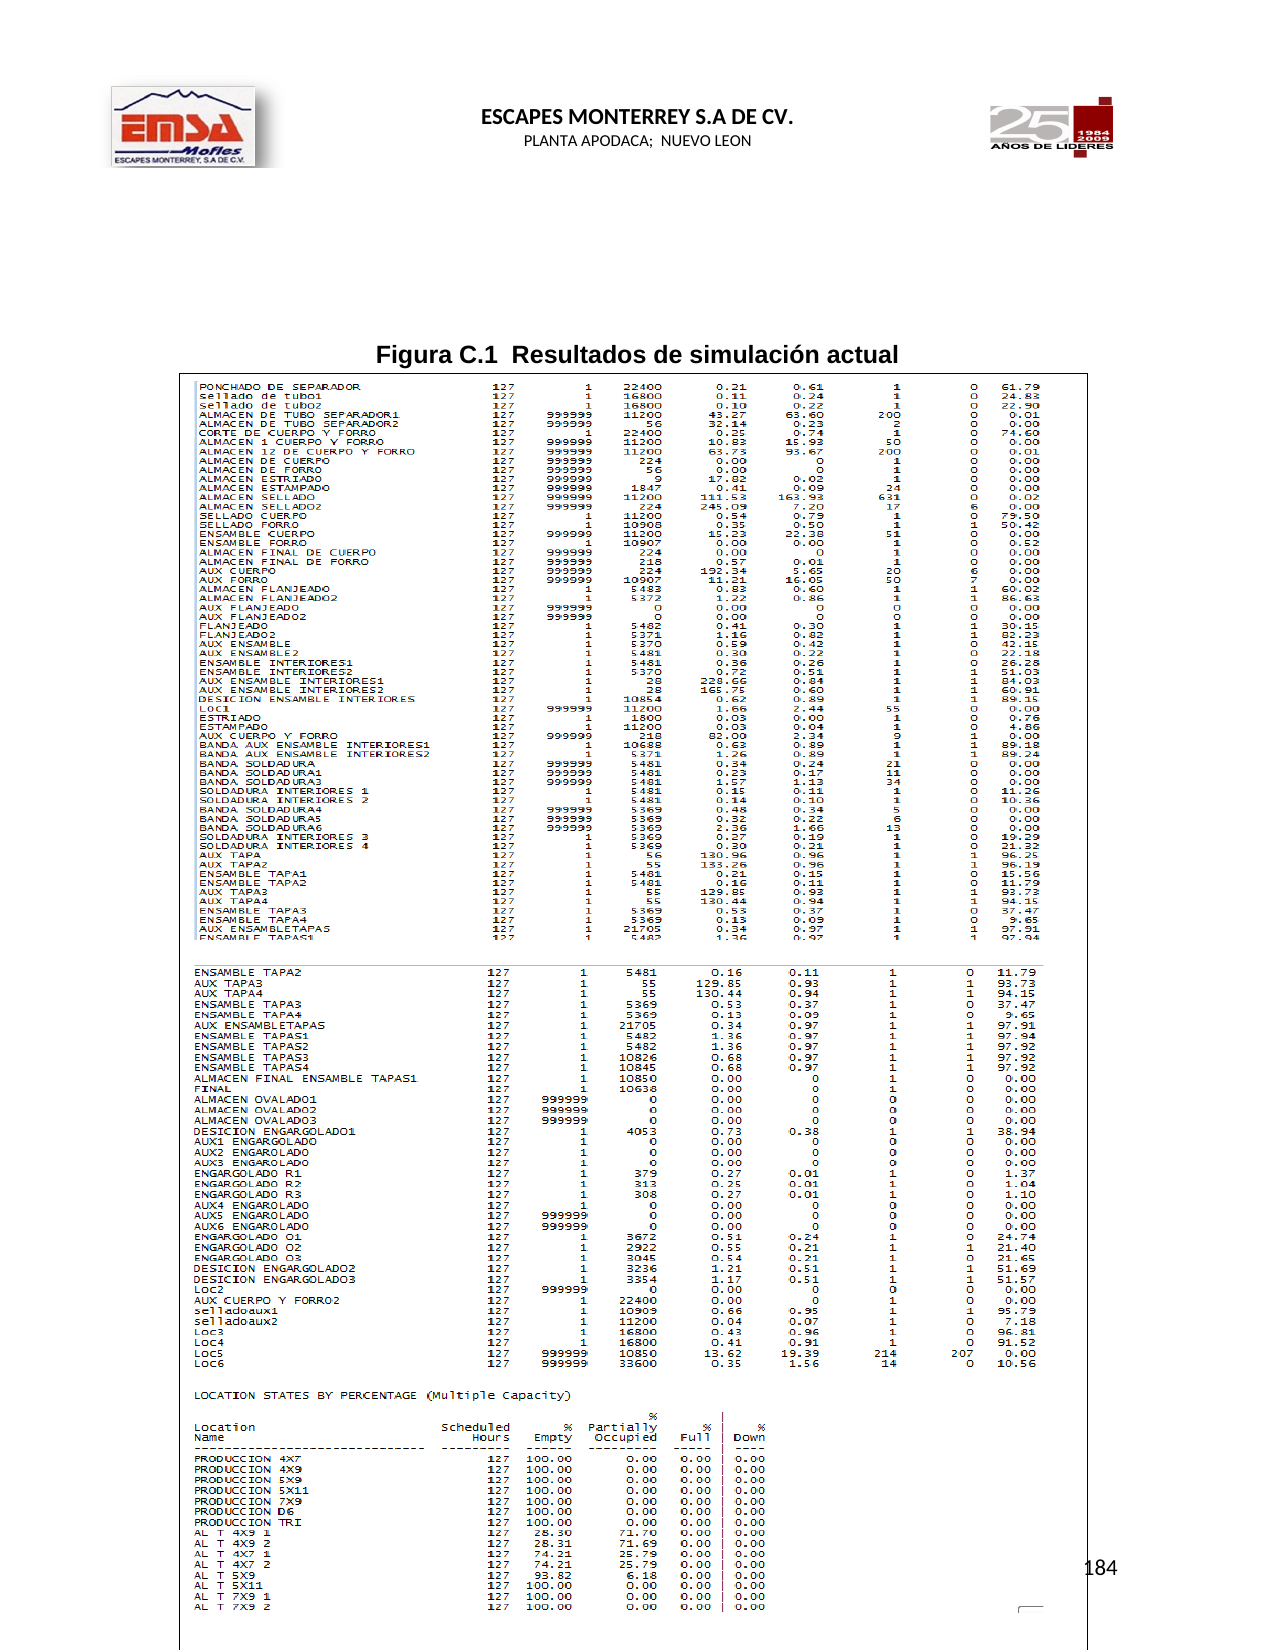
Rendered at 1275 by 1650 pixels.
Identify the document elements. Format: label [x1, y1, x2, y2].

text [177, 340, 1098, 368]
picture [98, 75, 286, 168]
picture [194, 965, 1044, 1613]
picture [984, 89, 1119, 168]
picture [194, 381, 1044, 940]
